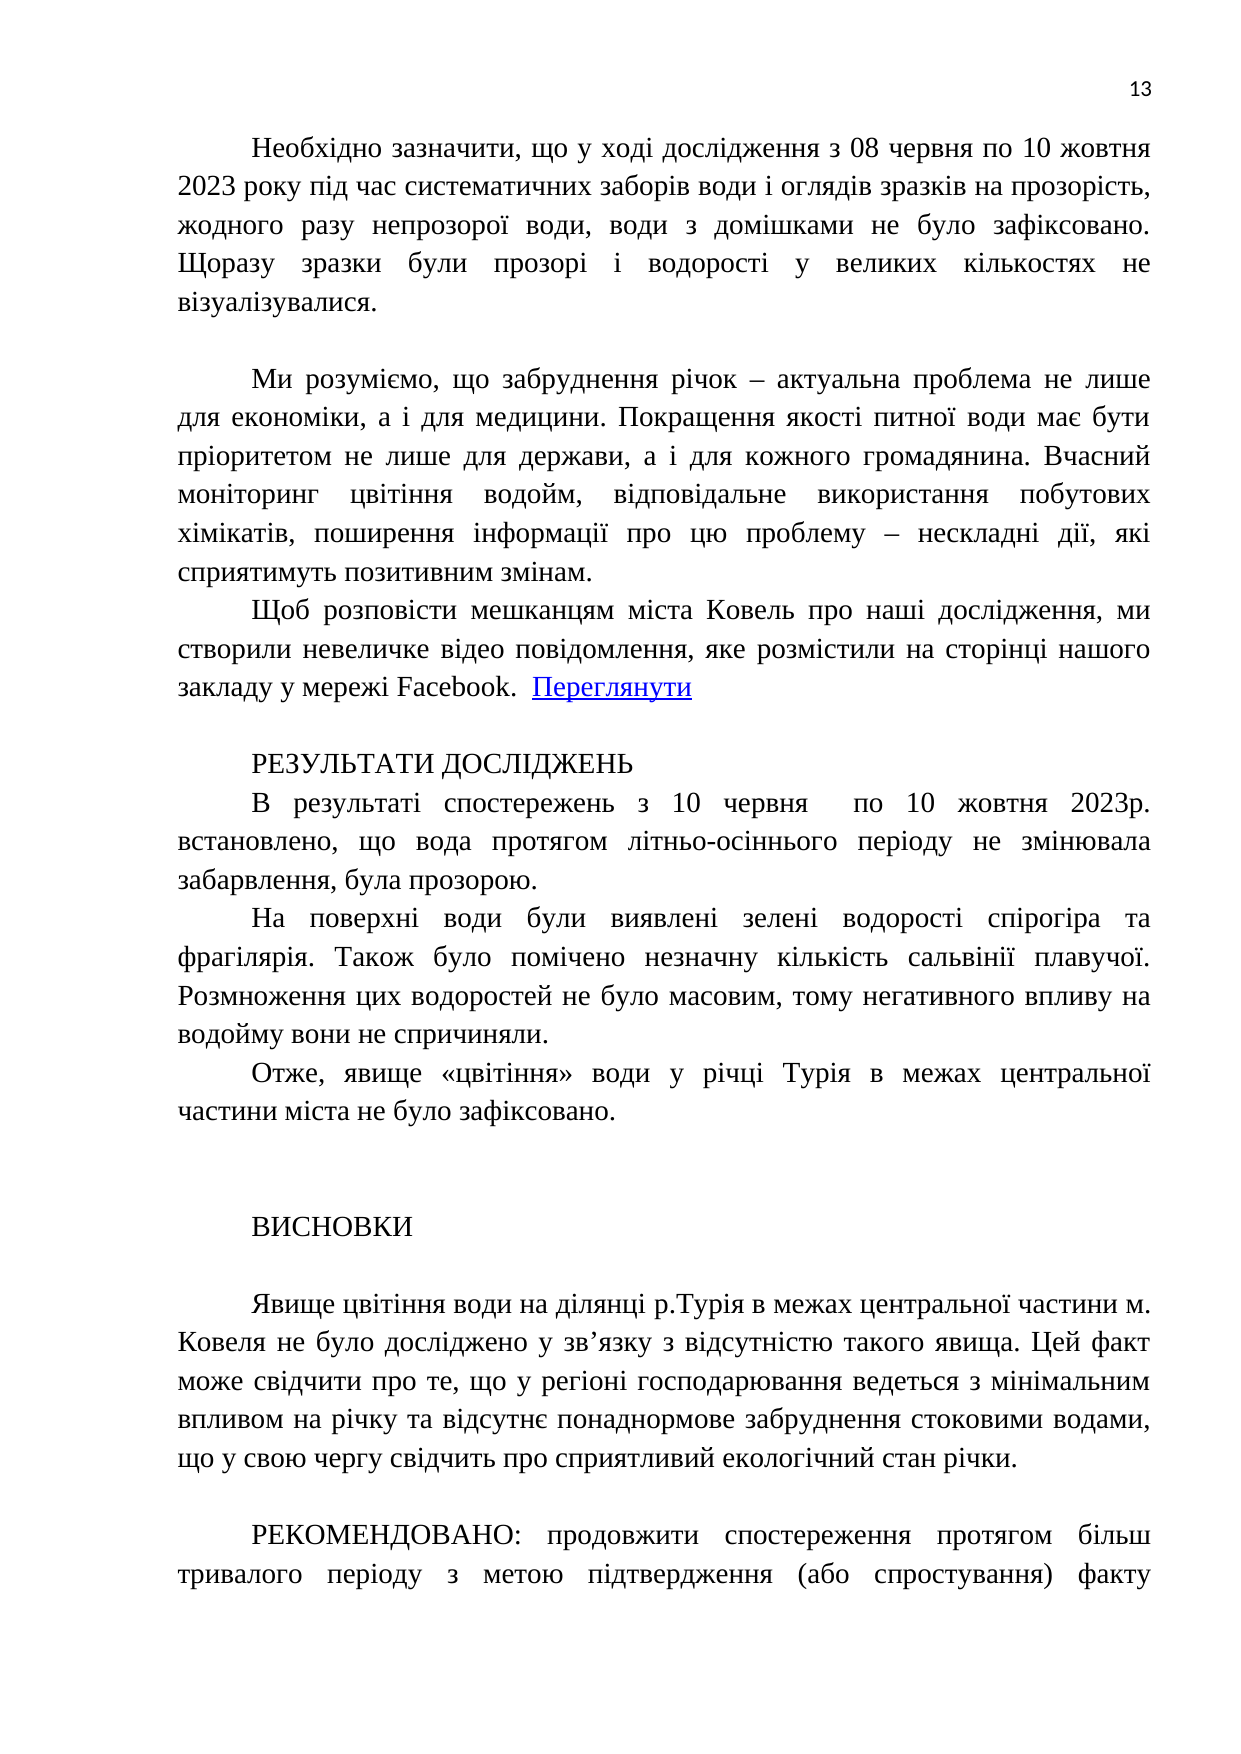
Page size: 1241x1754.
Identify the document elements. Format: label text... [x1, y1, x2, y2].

text ВИСНОВКИ [177, 1209, 1152, 1242]
text РЕЗУЛЬТАТИ ДОСЛІДЖЕНЬ [177, 746, 1152, 780]
text В результаті спостережень з 10 червня по 10 жовтня 2023р. встановлено, що вода протягом літньо-осіннього періоду не змінювала забарвлення, була прозорою. [177, 785, 1152, 896]
text Отже, явище «цвітіння» води у річці Турія в межах центральної частини міста не було зафіксовано. [177, 1055, 1152, 1127]
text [177, 1517, 1152, 1589]
text Щоб розповісти мешканцям міста Ковель про наші дослідження, ми створили невеличке відео повідомлення, яке розмістили на сторінці нашого закладу у мережі Facebook. Переглянути [177, 592, 1152, 703]
text Необхідно зазначити, що у ході дослідження з 08 червня по 10 жовтня 2023 року під час систематичних заборів води і оглядів зразків на прозорість, жодного разу непрозорої води, води з домішками не було зафіксовано. Щоразу зразки були прозорі і водорості у великих кількостях не візуалізувалися. [177, 130, 1152, 317]
text На поверхні води були виявлені зелені водорості спірогіра та фрагілярія. Також було помічено незначну кількість сальвінії плавучої. Розмноження цих водоростей не було масовим, тому негативного впливу на водойму вони не спричиняли. [177, 901, 1152, 1050]
text Ми розуміємо, що забруднення річок – актуальна проблема не лише для економіки, а і для медицини. Покращення якості питної води має бути пріоритетом не лише для держави, а і для кожного громадянина. Вчасний моніторинг цвітіння водойм, відповідальне використання побутових хімікатів, поширення інформації про цю проблему – нескладні дії, які сприятимуть позитивним змінам. [177, 361, 1152, 587]
text Явище цвітіння води на ділянці р.Турія в межах центральної частини м. Ковеля не було досліджено у зв’язку з відсутністю такого явища. Цей факт може свідчити про те, що у регіоні господарювання ведеться з мінімальним впливом на річку та відсутнє понаднормове забруднення стоковими водами, що у свою чергу свідчить про сприятливий екологічний стан річки. [177, 1286, 1152, 1474]
